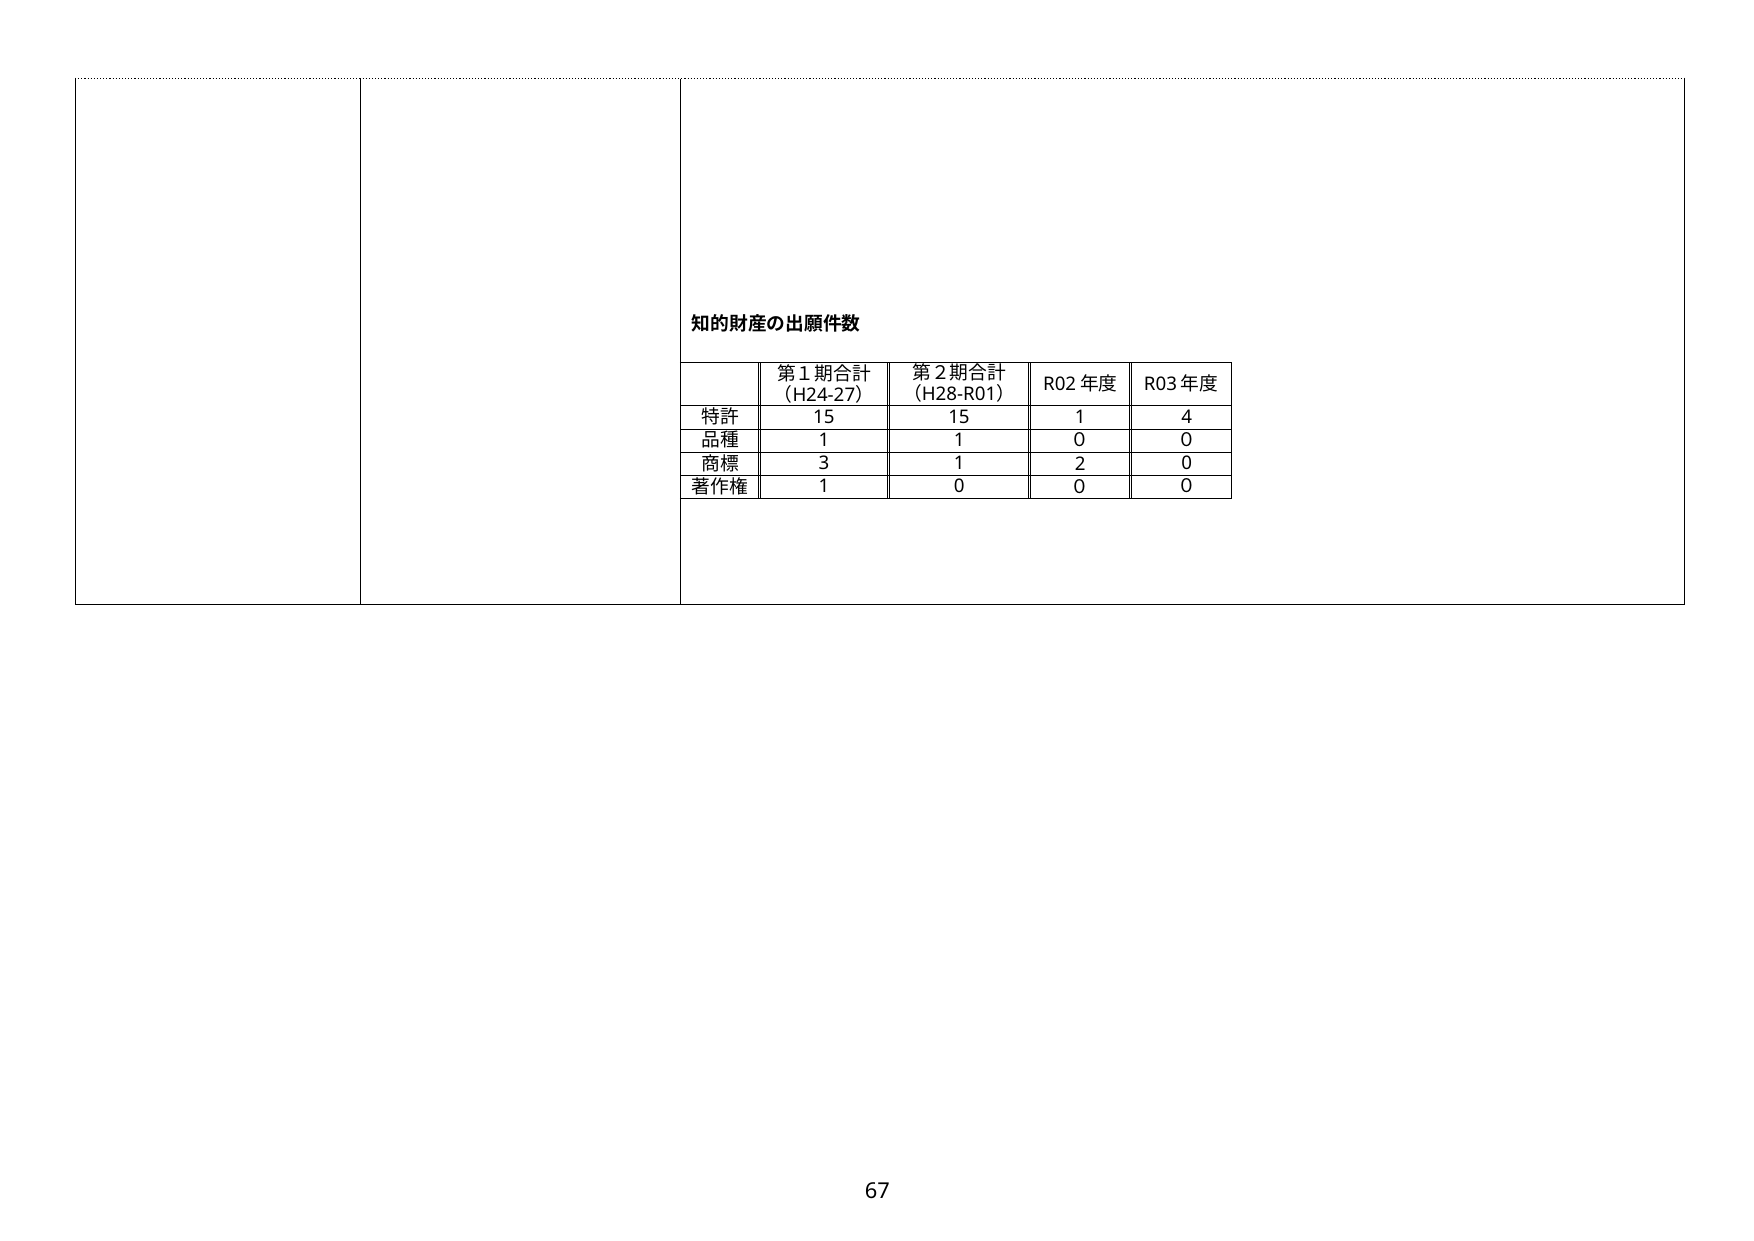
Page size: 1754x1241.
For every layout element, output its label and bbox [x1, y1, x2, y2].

table_cell [76, 78, 360, 603]
table_cell [361, 78, 680, 603]
